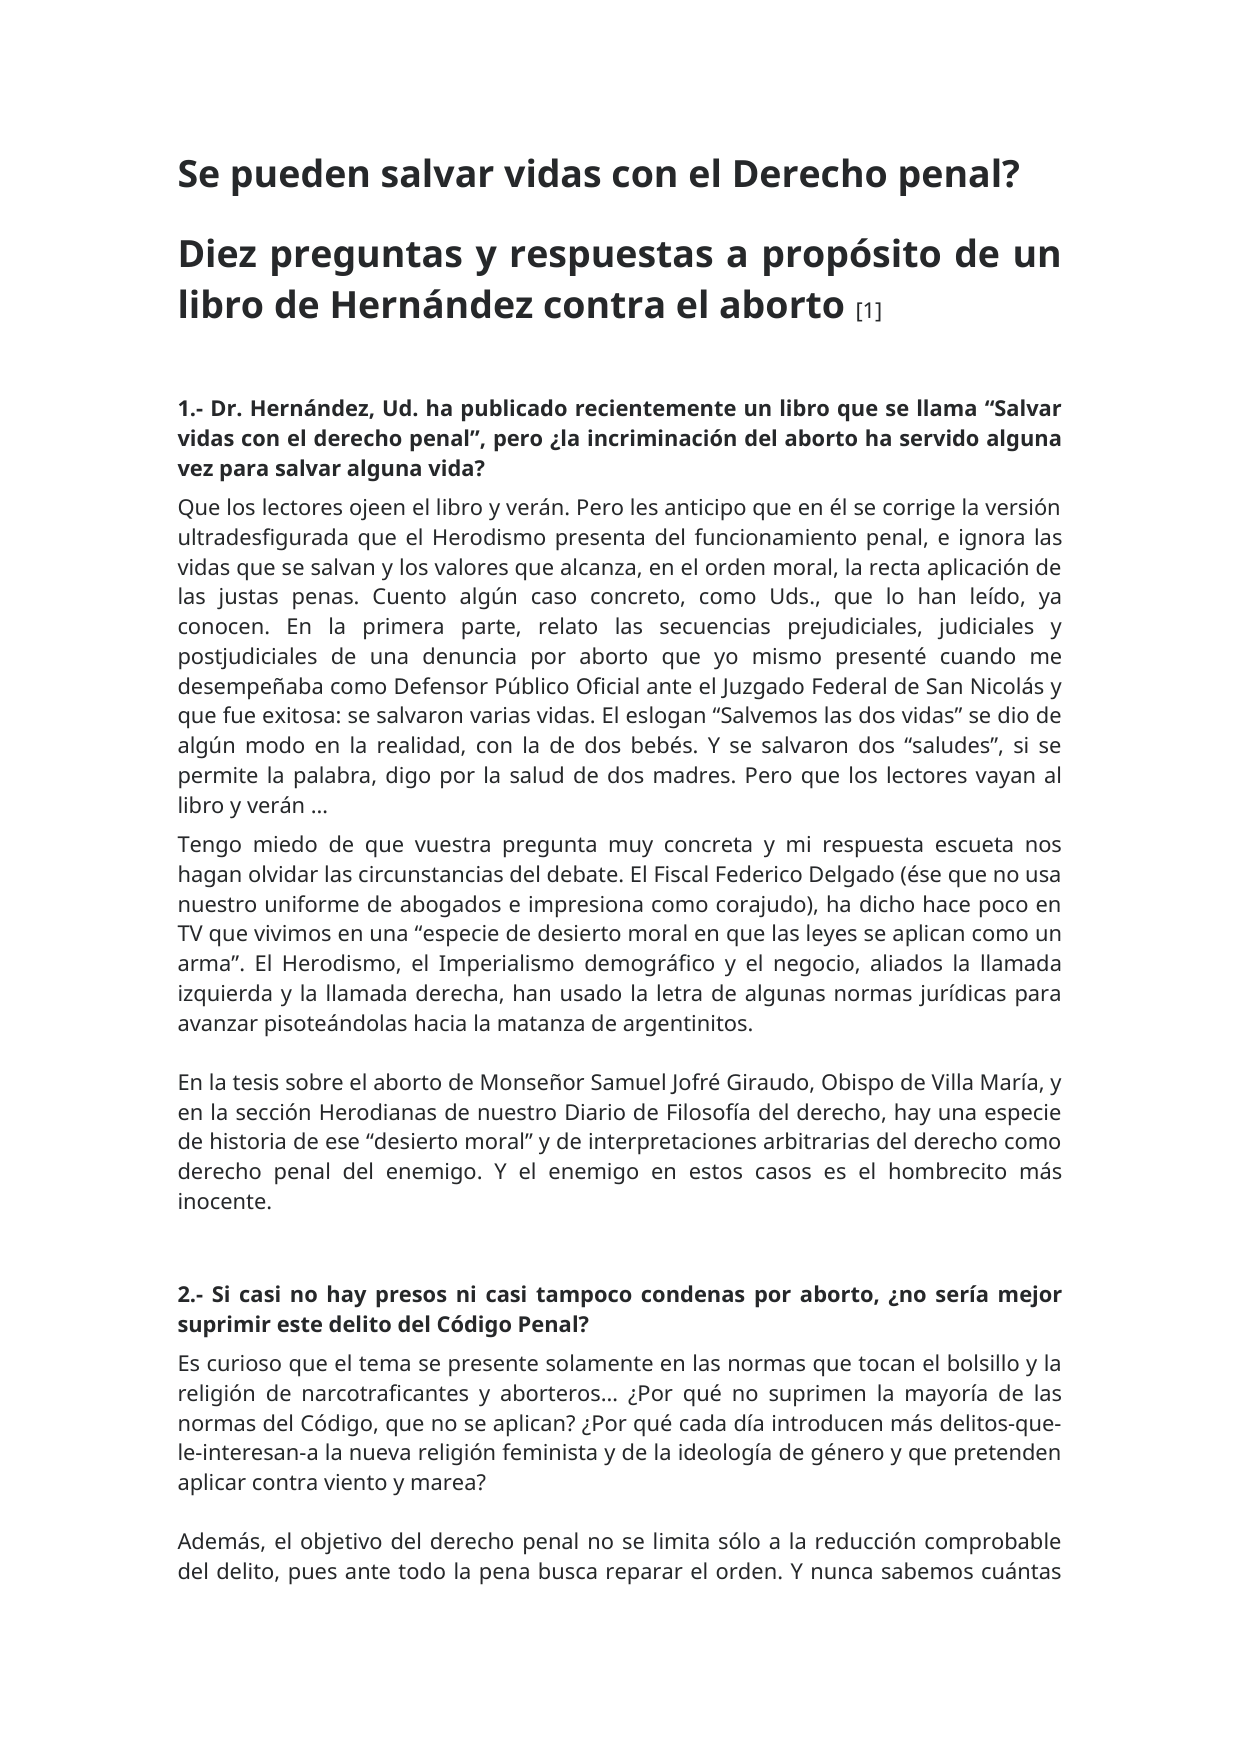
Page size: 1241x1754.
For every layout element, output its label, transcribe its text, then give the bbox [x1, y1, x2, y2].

text 1.- Dr. Hernández, Ud. ha publicado recientemente un libro que se llama “Salvar vidas con el derecho penal”, pero ¿la incriminación del aborto ha servido alguna vez para salvar alguna vida? [177, 393, 1063, 483]
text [177, 1526, 1063, 1586]
text En la tesis sobre el aborto de Monseñor Samuel Jofré Giraudo, Obispo de Villa María, y en la sección Herodianas de nuestro Diario de Filosofía del derecho, hay una especie de historia de ese “desierto moral” y de interpretaciones arbitrarias del derecho como derecho penal del enemigo. Y el enemigo en estos casos es el hombrecito más inocente. [177, 1067, 1063, 1216]
text Diez preguntas y respuestas a propósito de un libro de Hernández contra el aborto [1] [177, 228, 1063, 330]
text Es curioso que el tema se presente solamente en las normas que tocan el bolsillo y la religión de narcotraficantes y aborteros… ¿Por qué no suprimen la mayoría de las normas del Código, que no se aplican? ¿Por qué cada día introducen más delitos-que-le-interesan-a la nueva religión feminista y de la ideología de género y que pretenden aplicar contra viento y marea? [177, 1348, 1063, 1497]
text 2.- Si casi no hay presos ni casi tampoco condenas por aborto, ¿no sería mejor suprimir este delito del Código Penal? [177, 1279, 1063, 1339]
text Se pueden salvar vidas con el Derecho penal? [177, 148, 1063, 199]
text Que los lectores ojeen el libro y verán. Pero les anticipo que en él se corrige la versión ultradesfigurada que el Herodismo presenta del funcionamiento penal, e ignora las vidas que se salvan y los valores que alcanza, en el orden moral, la recta aplicación de las justas penas. Cuento algún caso concreto, como Uds., que lo han leído, ya conocen. En la primera parte, relato las secuencias prejudiciales, judiciales y postjudiciales de una denuncia por aborto que yo mismo presenté cuando me desempeñaba como Defensor Público Oficial ante el Juzgado Federal de San Nicolás y que fue exitosa: se salvaron varias vidas. El eslogan “Salvemos las dos vidas” se dio de algún modo en la realidad, con la de dos bebés. Y se salvaron dos “saludes”, si se permite la palabra, digo por la salud de dos madres. Pero que los lectores vayan al libro y verán … [177, 492, 1063, 820]
text Tengo miedo de que vuestra pregunta muy concreta y mi respuesta escueta nos hagan olvidar las circunstancias del debate. El Fiscal Federico Delgado (ése que no usa nuestro uniforme de abogados e impresiona como corajudo), ha dicho hace poco en TV que vivimos en una “especie de desierto moral en que las leyes se aplican como un arma”. El Herodismo, el Imperialismo demográfico y el negocio, aliados la llamada izquierda y la llamada derecha, han usado la letra de algunas normas jurídicas para avanzar pisoteándolas hacia la matanza de argentinitos. [177, 829, 1063, 1038]
